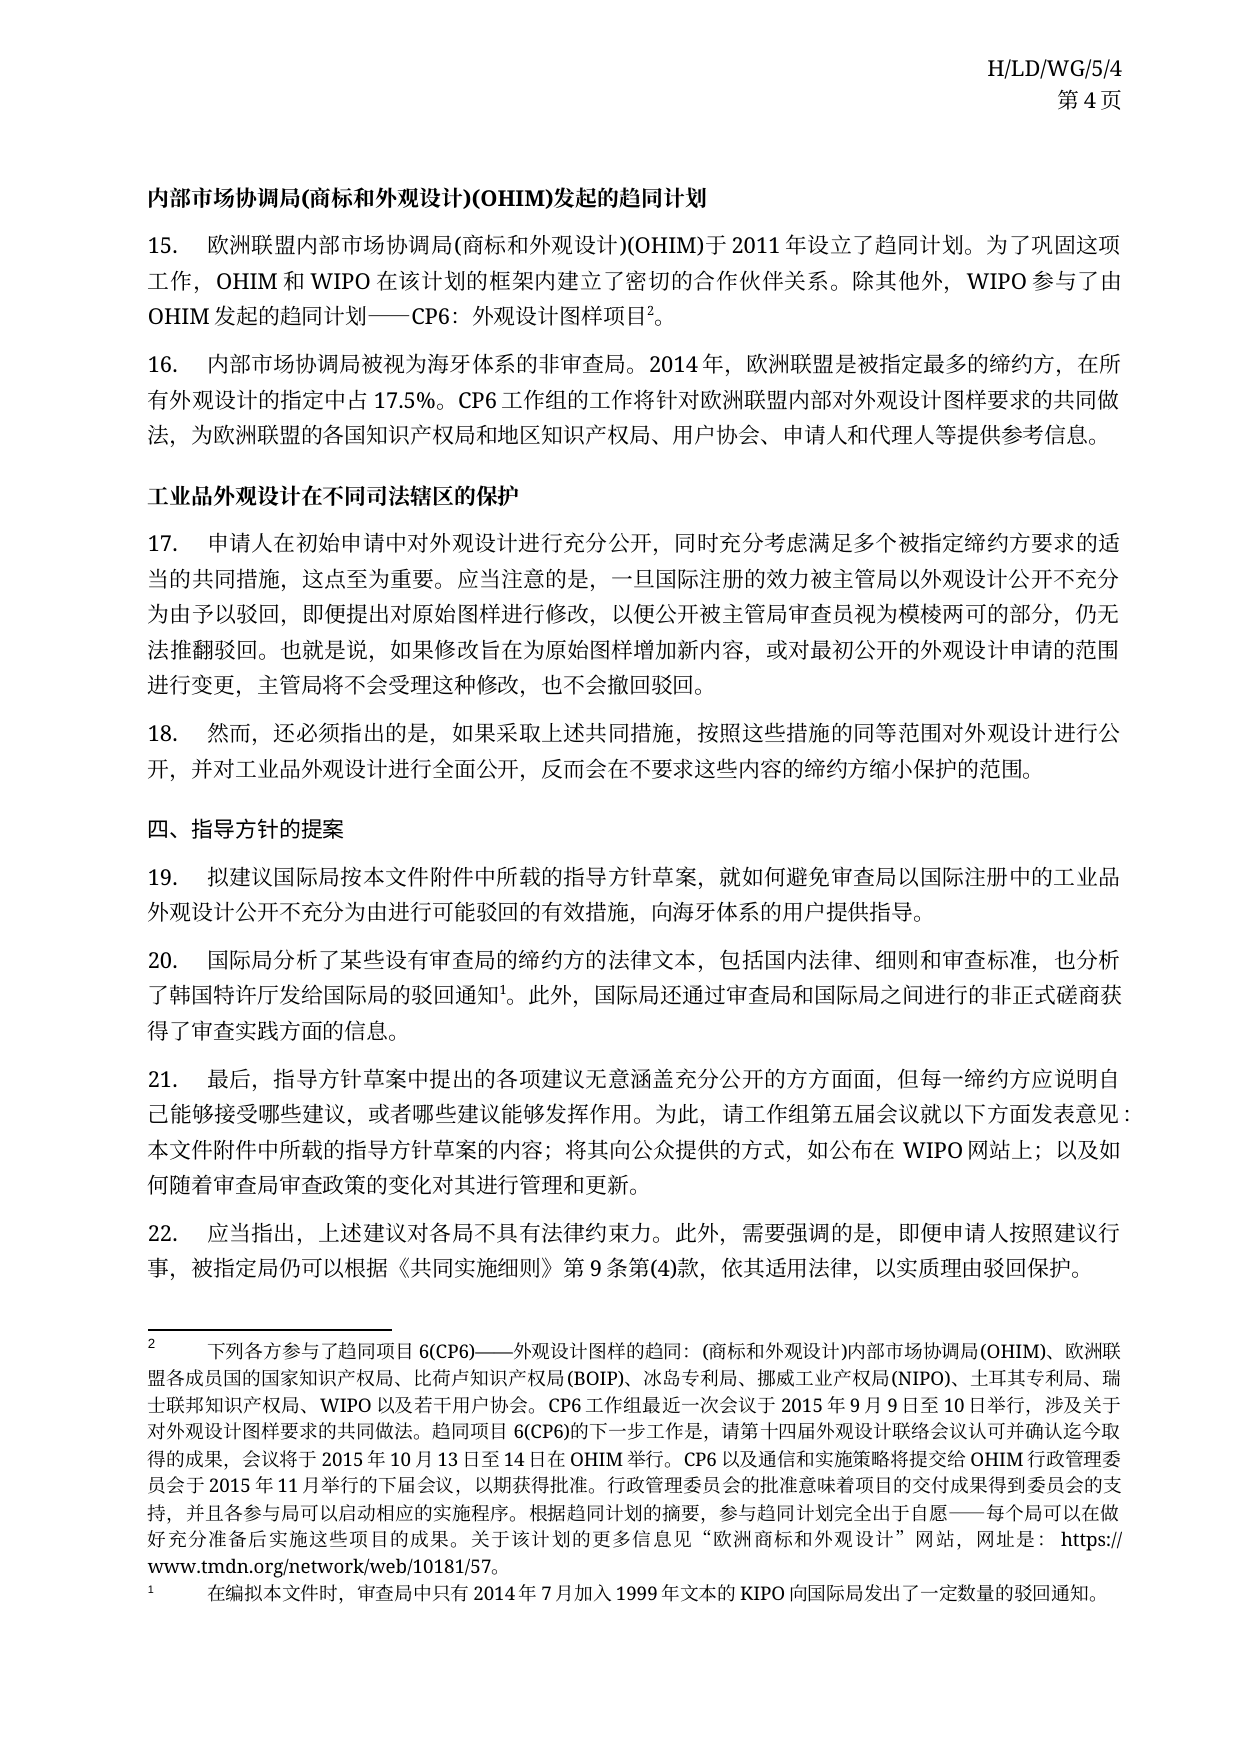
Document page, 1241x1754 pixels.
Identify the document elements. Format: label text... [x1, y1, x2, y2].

text 21. 最后，指导方针草案中提出的各项建议无意涵盖充分公开的方方面面，但每一缔约方应说明自己能够接受哪些建议，或者哪些建议能够发挥作用。为此，请工作组第五届会议就以下方面发表意见：本文件附件中所载的指导方针草案的内容；将其向公众提供的方式，如公布在WIPO网站上；以及如何随着审查局审查政策的变化对其进行管理和更新。 [148, 1058, 1122, 1200]
subtitle 内部市场协调局(商标和外观设计)(OHIM)发起的趋同计划 [148, 177, 1122, 212]
text 18. 然而，还必须指出的是，如果采取上述共同措施，按照这些措施的同等范围对外观设计进行公开，并对工业品外观设计进行全面公开，反而会在不要求这些内容的缔约方缩小保护的范围。 [148, 712, 1122, 783]
subtitle 工业品外观设计在不同司法辖区的保护 [148, 475, 1122, 510]
text 19. 拟建议国际局按本文件附件中所载的指导方针草案，就如何避免审查局以国际注册中的工业品外观设计公开不充分为由进行可能驳回的有效措施，向海牙体系的用户提供指导。 [148, 856, 1122, 927]
text 15. 欧洲联盟内部市场协调局(商标和外观设计)(OHIM)于2011年设立了趋同计划。为了巩固这项工作，OHIM和WIPO在该计划的框架内建立了密切的合作伙伴关系。除其他外，WIPO参与了由OHIM发起的趋同计划——CP6：外观设计图样项目。 [148, 225, 1122, 331]
subtitle 四、指导方针的提案 [148, 808, 1122, 844]
text 20. 国际局分析了某些设有审查局的缔约方的法律文本，包括国内法律、细则和审查标准，也分析了韩国特许厅发给国际局的驳回通知。此外，国际局还通过审查局和国际局之间进行的非正式磋商获得了审查实践方面的信息。 [148, 939, 1122, 1046]
text 16. 内部市场协调局被视为海牙体系的非审查局。2014年，欧洲联盟是被指定最多的缔约方，在所有外观设计的指定中占17.5%。CP6工作组的工作将针对欧洲联盟内部对外观设计图样要求的共同做法，为欧洲联盟的各国知识产权局和地区知识产权局、用户协会、申请人和代理人等提供参考信息。 [148, 344, 1122, 450]
text 17. 申请人在初始申请中对外观设计进行充分公开，同时充分考虑满足多个被指定缔约方要求的适当的共同措施，这点至为重要。应当注意的是，一旦国际注册的效力被主管局以外观设计公开不充分为由予以驳回，即便提出对原始图样进行修改，以便公开被主管局审查员视为模棱两可的部分，仍无法推翻驳回。也就是说，如果修改旨在为原始图样增加新内容，或对最初公开的外观设计申请的范围进行变更，主管局将不会受理这种修改，也不会撤回驳回。 [148, 523, 1122, 700]
text 22. 应当指出，上述建议对各局不具有法律约束力。此外，需要强调的是，即便申请人按照建议行事，被指定局仍可以根据《共同实施细则》第9条第(4)款，依其适用法律，以实质理由驳回保护。 [148, 1212, 1122, 1283]
